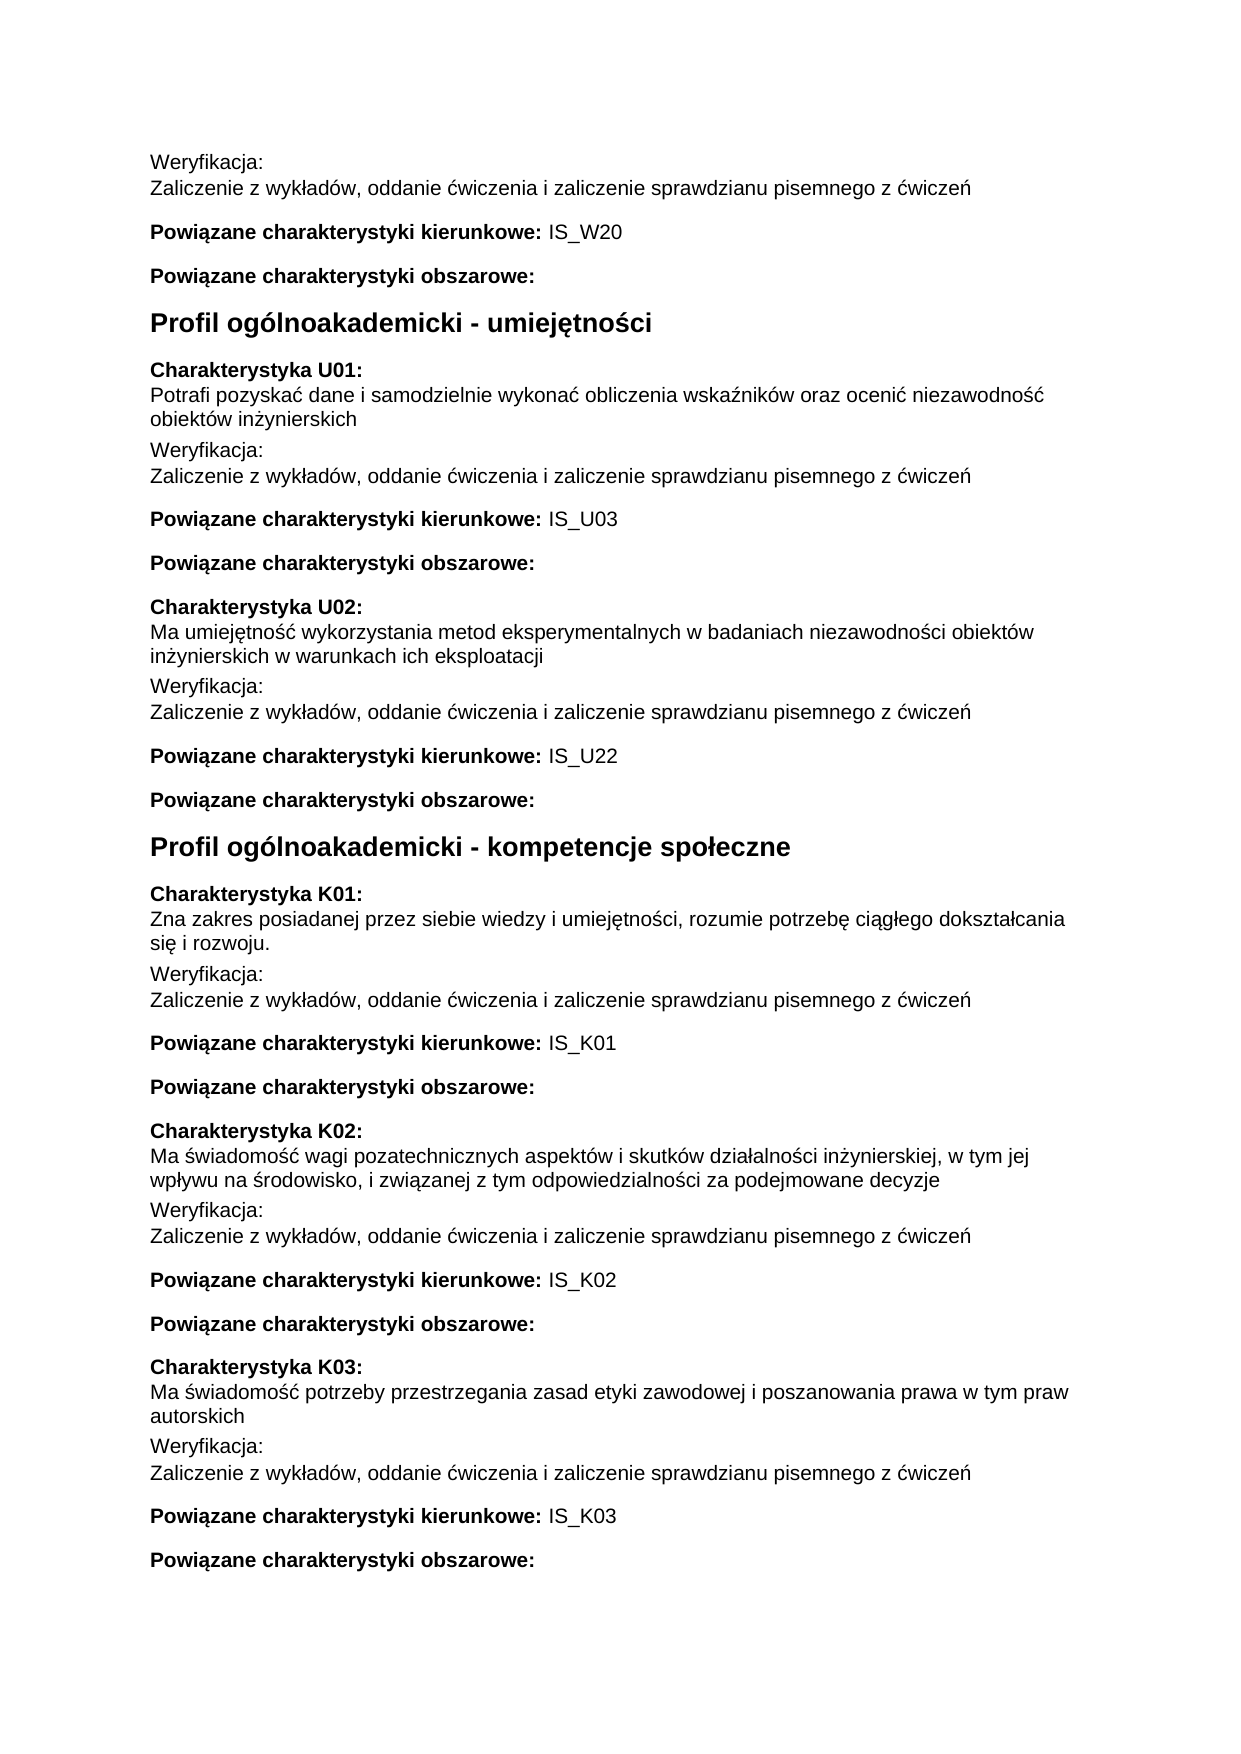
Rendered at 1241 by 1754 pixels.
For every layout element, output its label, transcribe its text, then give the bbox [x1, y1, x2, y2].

text Potrafi pozyskać dane i samodzielnie wykonać obliczenia wskaźników oraz ocenić niezawodność obiektów inżynierskich [150, 383, 1090, 431]
text Charakterystyka U02: [150, 595, 1090, 619]
text Charakterystyka K03: [150, 1355, 1090, 1379]
text Charakterystyka K02: [150, 1119, 1090, 1143]
text Powiązane charakterystyki obszarowe: [150, 787, 1090, 811]
text Powiązane charakterystyki obszarowe: [150, 263, 1090, 287]
text Powiązane charakterystyki kierunkowe: IS_U03 [150, 507, 1090, 531]
text Powiązane charakterystyki kierunkowe: IS_W20 [150, 220, 1090, 244]
subtitle Profil ogólnoakademicki - umiejętności [150, 307, 1090, 338]
text Powiązane charakterystyki kierunkowe: IS_U22 [150, 744, 1090, 768]
text Zna zakres posiadanej przez siebie wiedzy i umiejętności, rozumie potrzebę ciągłego dokształcania się i rozwoju. [150, 907, 1090, 955]
text Weryfikacja: [150, 1198, 1090, 1222]
text Zaliczenie z wykładów, oddanie ćwiczenia i zaliczenie sprawdzianu pisemnego z ćwiczeń [150, 1460, 1090, 1484]
text Charakterystyka U01: [150, 358, 1090, 382]
text Charakterystyka K01: [150, 882, 1090, 906]
text Zaliczenie z wykładów, oddanie ćwiczenia i zaliczenie sprawdzianu pisemnego z ćwiczeń [150, 463, 1090, 487]
text Ma świadomość wagi pozatechnicznych aspektów i skutków działalności inżynierskiej, w tym jej wpływu na środowisko, i związanej z tym odpowiedzialności za podejmowane decyzje [150, 1144, 1090, 1192]
text Ma umiejętność wykorzystania metod eksperymentalnych w badaniach niezawodności obiektów inżynierskich w warunkach ich eksploatacji [150, 620, 1090, 668]
text Zaliczenie z wykładów, oddanie ćwiczenia i zaliczenie sprawdzianu pisemnego z ćwiczeń [150, 176, 1090, 200]
text Powiązane charakterystyki obszarowe: [150, 1075, 1090, 1099]
text Powiązane charakterystyki obszarowe: [150, 1548, 1090, 1572]
text Weryfikacja: [150, 150, 1090, 174]
text Zaliczenie z wykładów, oddanie ćwiczenia i zaliczenie sprawdzianu pisemnego z ćwiczeń [150, 700, 1090, 724]
text Ma świadomość potrzeby przestrzegania zasad etyki zawodowej i poszanowania prawa w tym praw autorskich [150, 1380, 1090, 1428]
text Zaliczenie z wykładów, oddanie ćwiczenia i zaliczenie sprawdzianu pisemnego z ćwiczeń [150, 987, 1090, 1011]
text Powiązane charakterystyki obszarowe: [150, 551, 1090, 575]
subtitle Profil ogólnoakademicki - kompetencje społeczne [150, 831, 1090, 862]
text Powiązane charakterystyki kierunkowe: IS_K02 [150, 1268, 1090, 1292]
text Weryfikacja: [150, 674, 1090, 698]
text Zaliczenie z wykładów, oddanie ćwiczenia i zaliczenie sprawdzianu pisemnego z ćwiczeń [150, 1224, 1090, 1248]
text Weryfikacja: [150, 1434, 1090, 1458]
text Powiązane charakterystyki kierunkowe: IS_K03 [150, 1504, 1090, 1528]
text Powiązane charakterystyki kierunkowe: IS_K01 [150, 1031, 1090, 1055]
text Weryfikacja: [150, 437, 1090, 461]
text Weryfikacja: [150, 961, 1090, 985]
text Powiązane charakterystyki obszarowe: [150, 1311, 1090, 1335]
